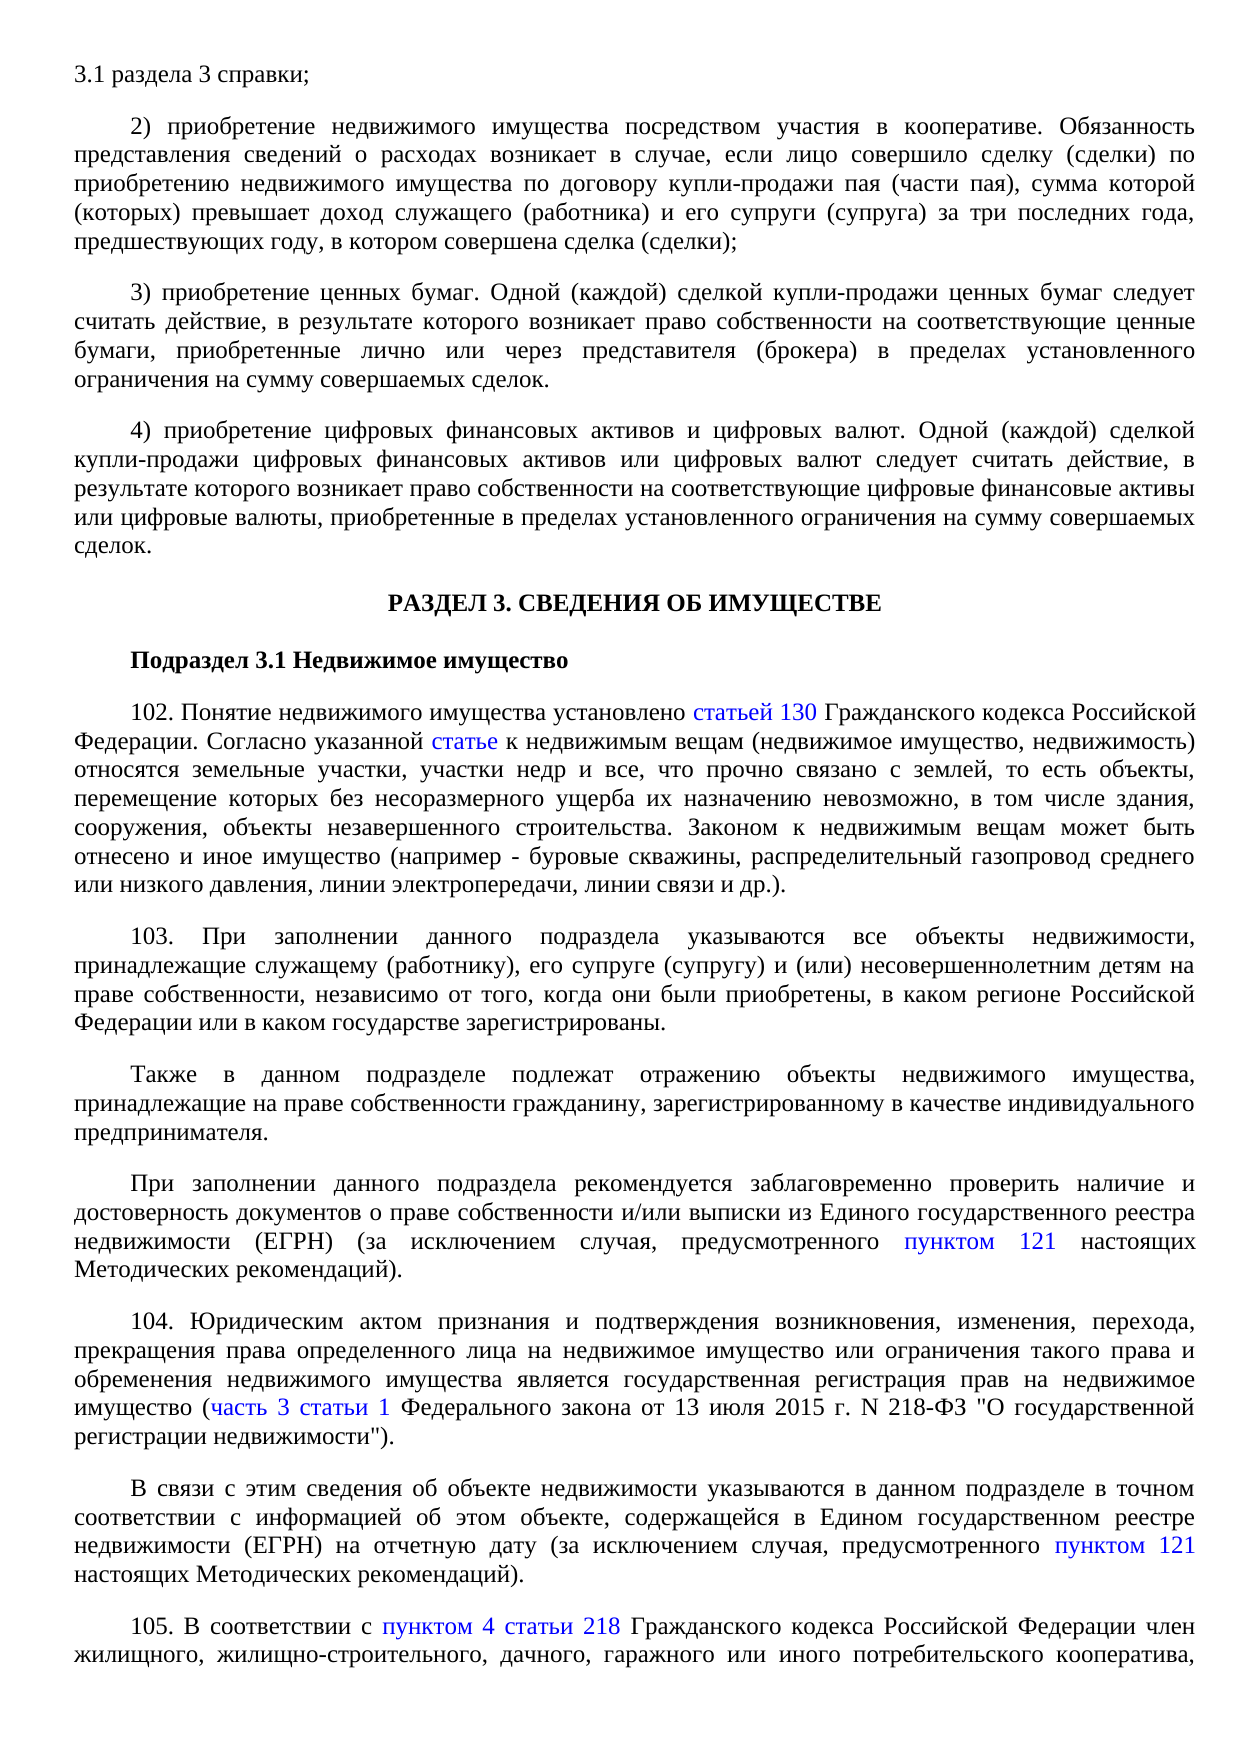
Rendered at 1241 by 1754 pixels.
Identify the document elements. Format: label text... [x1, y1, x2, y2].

text 2) приобретение недвижимого имущества посредством участия в кооперативе. Обязанность представления сведений о расходах возникает в случае, если лицо совершило сделку (сделки) по приобретению недвижимого имущества по договору купли-продажи пая (части пая), сумма которой (которых) превышает доход служащего (работника) и его супруги (супруга) за три последних года, предшествующих году, в котором совершена сделка (сделки); [74, 111, 1196, 254]
text 102. Понятие недвижимого имущества установлено статьей 130 Гражданского кодекса Российской Федерации. Согласно указанной статье к недвижимым вещам (недвижимое имущество, недвижимость) относятся земельные участки, участки недр и все, что прочно связано с землей, то есть объекты, перемещение которых без несоразмерного ущерба их назначению невозможно, в том числе здания, сооружения, объекты незавершенного строительства. Законом к недвижимым вещам может быть отнесено и иное имущество (например - буровые скважины, распределительный газопровод среднего или низкого давления, линии электропередачи, линии связи и др.). [74, 697, 1196, 898]
text 103. При заполнении данного подраздела указываются все объекты недвижимости, принадлежащие служащему (работнику), его супруге (супругу) и (или) несовершеннолетним детям на праве собственности, независимо от того, когда они были приобретены, в каком регионе Российской Федерации или в каком государстве зарегистрированы. [74, 921, 1196, 1036]
text 3) приобретение ценных бумаг. Одной (каждой) сделкой купли-продажи ценных бумаг следует считать действие, в результате которого возникает право собственности на соответствующие ценные бумаги, приобретенные лично или через представителя (брокера) в пределах установленного ограничения на сумму совершаемых сделок. [74, 277, 1196, 392]
text 104. Юридическим актом признания и подтверждения возникновения, изменения, перехода, прекращения права определенного лица на недвижимое имущество или ограничения такого права и обременения недвижимого имущества является государственная регистрация прав на недвижимое имущество (часть 3 статьи 1 Федерального закона от 13 июля 2015 г. N 218-ФЗ "О государственной регистрации недвижимости"). [74, 1306, 1196, 1450]
text Также в данном подразделе подлежат отражению объекты недвижимого имущества, принадлежащие на праве собственности гражданину, зарегистрированному в качестве индивидуального предпринимателя. [74, 1059, 1196, 1145]
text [74, 59, 1196, 88]
text 4) приобретение цифровых финансовых активов и цифровых валют. Одной (каждой) сделкой купли-продажи цифровых финансовых активов или цифровых валют следует считать действие, в результате которого возникает право собственности на соответствующие цифровые финансовые активы или цифровые валюты, приобретенные в пределах установленного ограничения на сумму совершаемых сделок. [74, 415, 1196, 559]
text При заполнении данного подраздела рекомендуется заблаговременно проверить наличие и достоверность документов о праве собственности и/или выписки из Единого государственного реестра недвижимости (ЕГРН) (за исключением случая, предусмотренного пунктом 121 настоящих Методических рекомендаций). [74, 1168, 1196, 1283]
title РАЗДЕЛ 3. СВЕДЕНИЯ ОБ ИМУЩЕСТВЕ [74, 588, 1196, 617]
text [74, 1611, 1196, 1668]
title Подраздел 3.1 Недвижимое имущество [74, 645, 1196, 674]
text В связи с этим сведения об объекте недвижимости указываются в данном подразделе в точном соответствии с информацией об этом объекте, содержащейся в Едином государственном реестре недвижимости (ЕГРН) на отчетную дату (за исключением случая, предусмотренного пунктом 121 настоящих Методических рекомендаций). [74, 1473, 1196, 1588]
